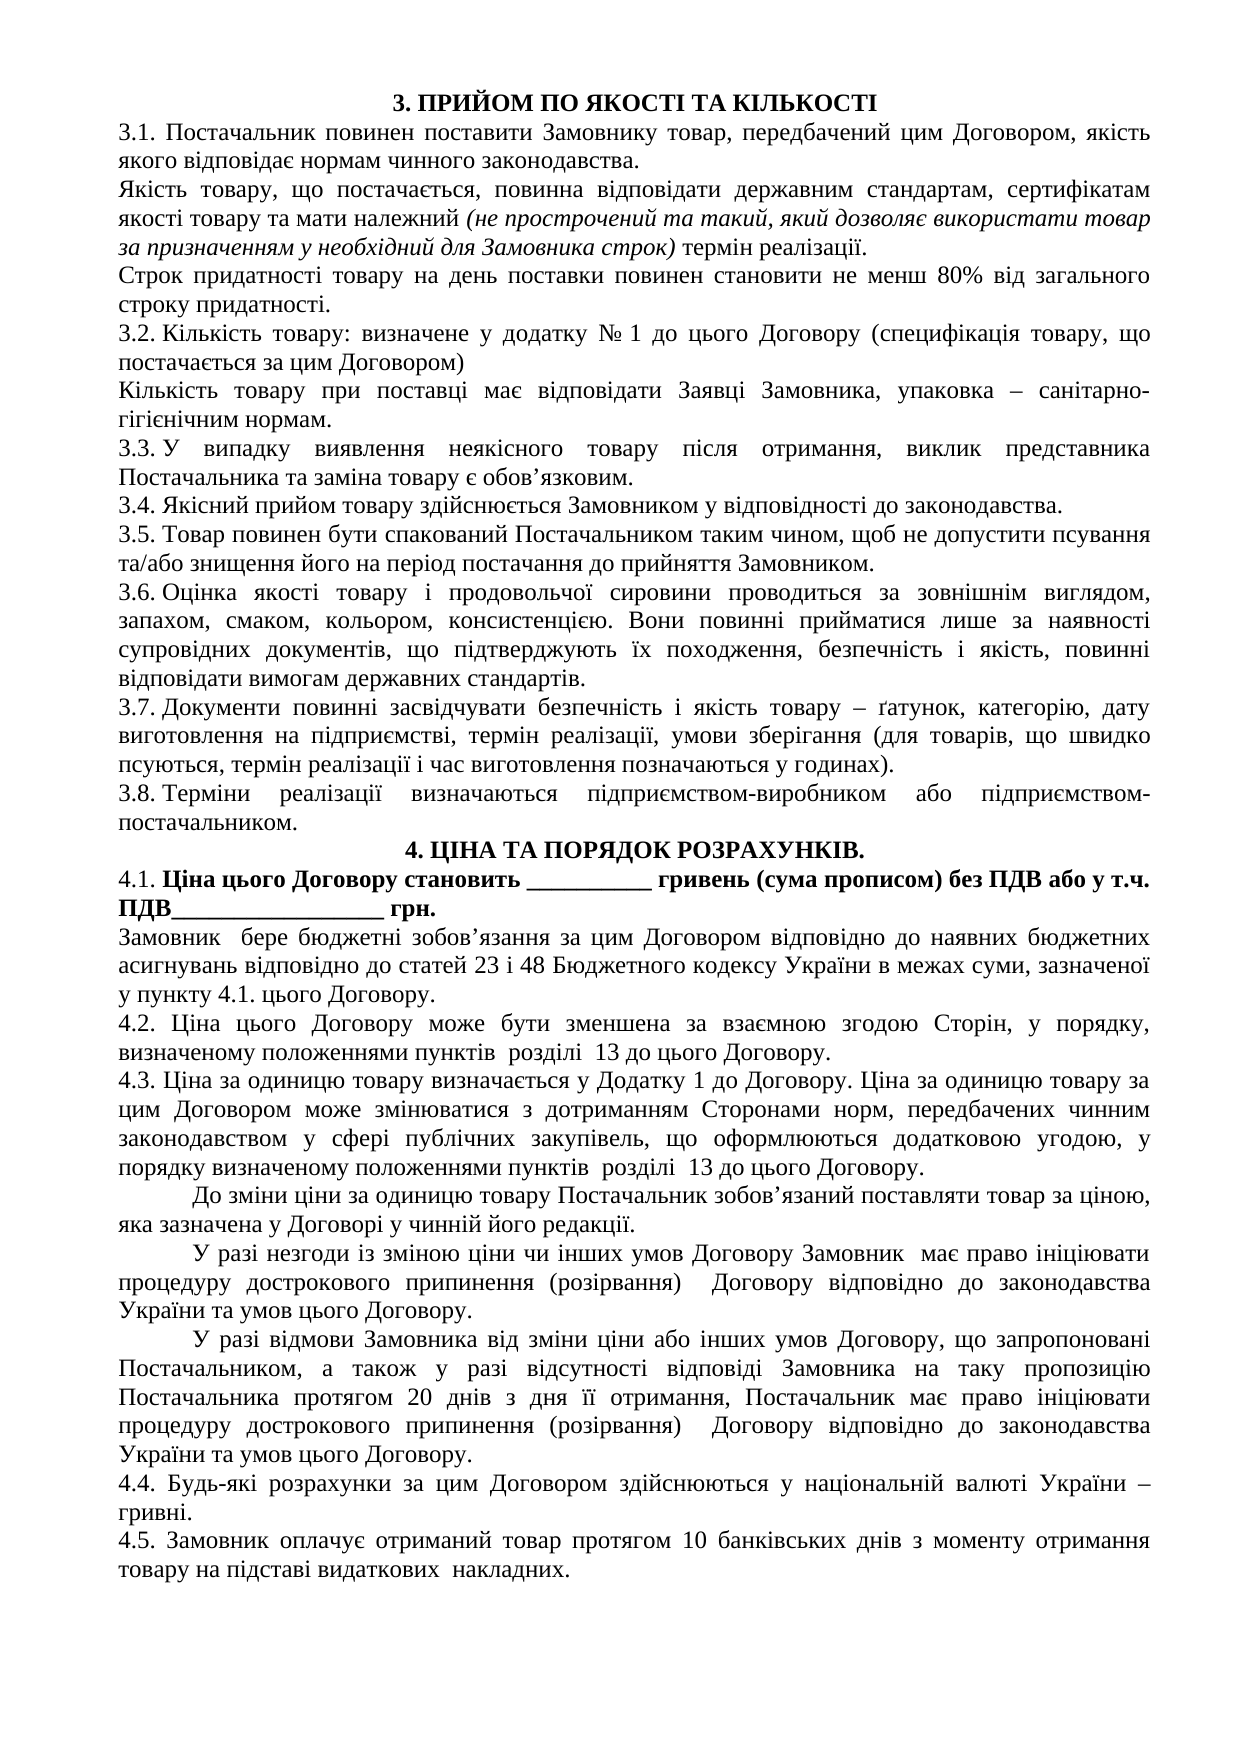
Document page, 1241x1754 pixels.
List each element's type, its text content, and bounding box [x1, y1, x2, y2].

text 4.2. Ціна цього Договору може бути зменшена за взаємною згодою Сторін, у порядку, визначеному положеннями пунктів розділі 13 до цього Договору. [118, 1008, 1152, 1065]
text У разі незгоди із зміною ціни чи інших умов Договору Замовник має право ініціювати процедуру дострокового припинення (розірвання) Договору відповідно до законодавства України та умов цього Договору. [118, 1238, 1152, 1324]
text 3.7. Документи повинні засвідчувати безпечність і якість товару – ґатунок, категорію, дату виготовлення на підприємстві, термін реалізації, умови зберігання (для товарів, що швидко псуються, термін реалізації і час виготовлення позначаються у годинах). [118, 692, 1152, 778]
text 3. ПРИЙОМ ПО ЯКОСТІ ТА КІЛЬКОСТІ [118, 88, 1152, 117]
text 4.1. Ціна цього Договору становить __________ гривень (сума прописом) без ПДВ або у т.ч. ПДВ_________________ грн. [118, 864, 1152, 922]
text 4. ЦІНА ТА ПОРЯДОК РОЗРАХУНКІВ. [118, 835, 1152, 864]
text До зміни ціни за одиницю товару Постачальник зобов’язаний поставляти товар за ціною, яка зазначена у Договорі у чинній його редакції. [118, 1180, 1152, 1238]
text 3.4. Якісний прийом товару здійснюється Замовником у відповідності до законодавства. [118, 490, 1152, 519]
text 3.6. Оцінка якості товару і продовольчої сировини проводиться за зовнішнім виглядом, запахом, смаком, кольором, консистенцією. Вони повинні прийматися лише за наявності супровідних документів, що підтверджують їх походження, безпечність і якість, повинні відповідати вимогам державних стандартів. [118, 577, 1152, 692]
text Якість товару, що постачається, повинна відповідати державним стандартам, сертифікатам якості товару та мати належний (не прострочений та такий, який дозволяє використати товар за призначенням у необхідний для Замовника строк) термін реалізації. [118, 174, 1152, 260]
text 3.2. Кількість товару: визначене у додатку № 1 до цього Договору (специфікація товару, що постачається за цим Договором) [118, 318, 1152, 375]
text Замовник бере бюджетні зобов’язання за цим Договором відповідно до наявних бюджетних асигнувань відповідно до статей 23 і 48 Бюджетного кодексу України в межах суми, зазначеної у пункту 4.1. цього Договору. [118, 922, 1152, 1008]
text 3.3. У випадку виявлення неякісного товару після отримання, виклик представника Постачальника та заміна товару є обов’язковим. [118, 433, 1152, 490]
text 4.4. Будь-які розрахунки за цим Договором здійснюються у національній валюті України – гривні. [118, 1468, 1152, 1525]
text 3.5. Товар повинен бути спакований Постачальником таким чином, щоб не допустити псування та/або знищення його на період постачання до прийняття Замовником. [118, 519, 1152, 577]
text Строк придатності товару на день поставки повинен становити не менш 80% від загального строку придатності. [118, 260, 1152, 318]
text У разі відмови Замовника від зміни ціни або інших умов Договору, що запропоновані Постачальником, а також у разі відсутності відповіді Замовника на таку пропозицію Постачальника протягом 20 днів з дня її отримання, Постачальник має право ініціювати процедуру дострокового припинення (розірвання) Договору відповідно до законодавства України та умов цього Договору. [118, 1324, 1152, 1468]
text 3.1. Постачальник повинен поставити Замовнику товар, передбачений цим Договором, якість якого відповідає нормам чинного законодавства. [118, 117, 1152, 174]
text 4.3. Ціна за одиницю товару визначається у Додатку 1 до Договору. Ціна за одиницю товару за цим Договором може змінюватися з дотриманням Сторонами норм, передбачених чинним законодавством у сфері публічних закупівель, що оформлюються додатковою угодою, у порядку визначеному положеннями пунктів розділі 13 до цього Договору. [118, 1065, 1152, 1180]
text 4.5. Замовник оплачує отриманий товар протягом 10 банківських днів з моменту отримання товару на підставі видаткових накладних. [118, 1525, 1152, 1583]
text Кількість товару при поставці має відповідати Заявці Замовника, упаковка – санітарно-гігієнічним нормам. [118, 375, 1152, 433]
text 3.8. Терміни реалізації визначаються підприємством-виробником або підприємством-постачальником. [118, 778, 1152, 835]
